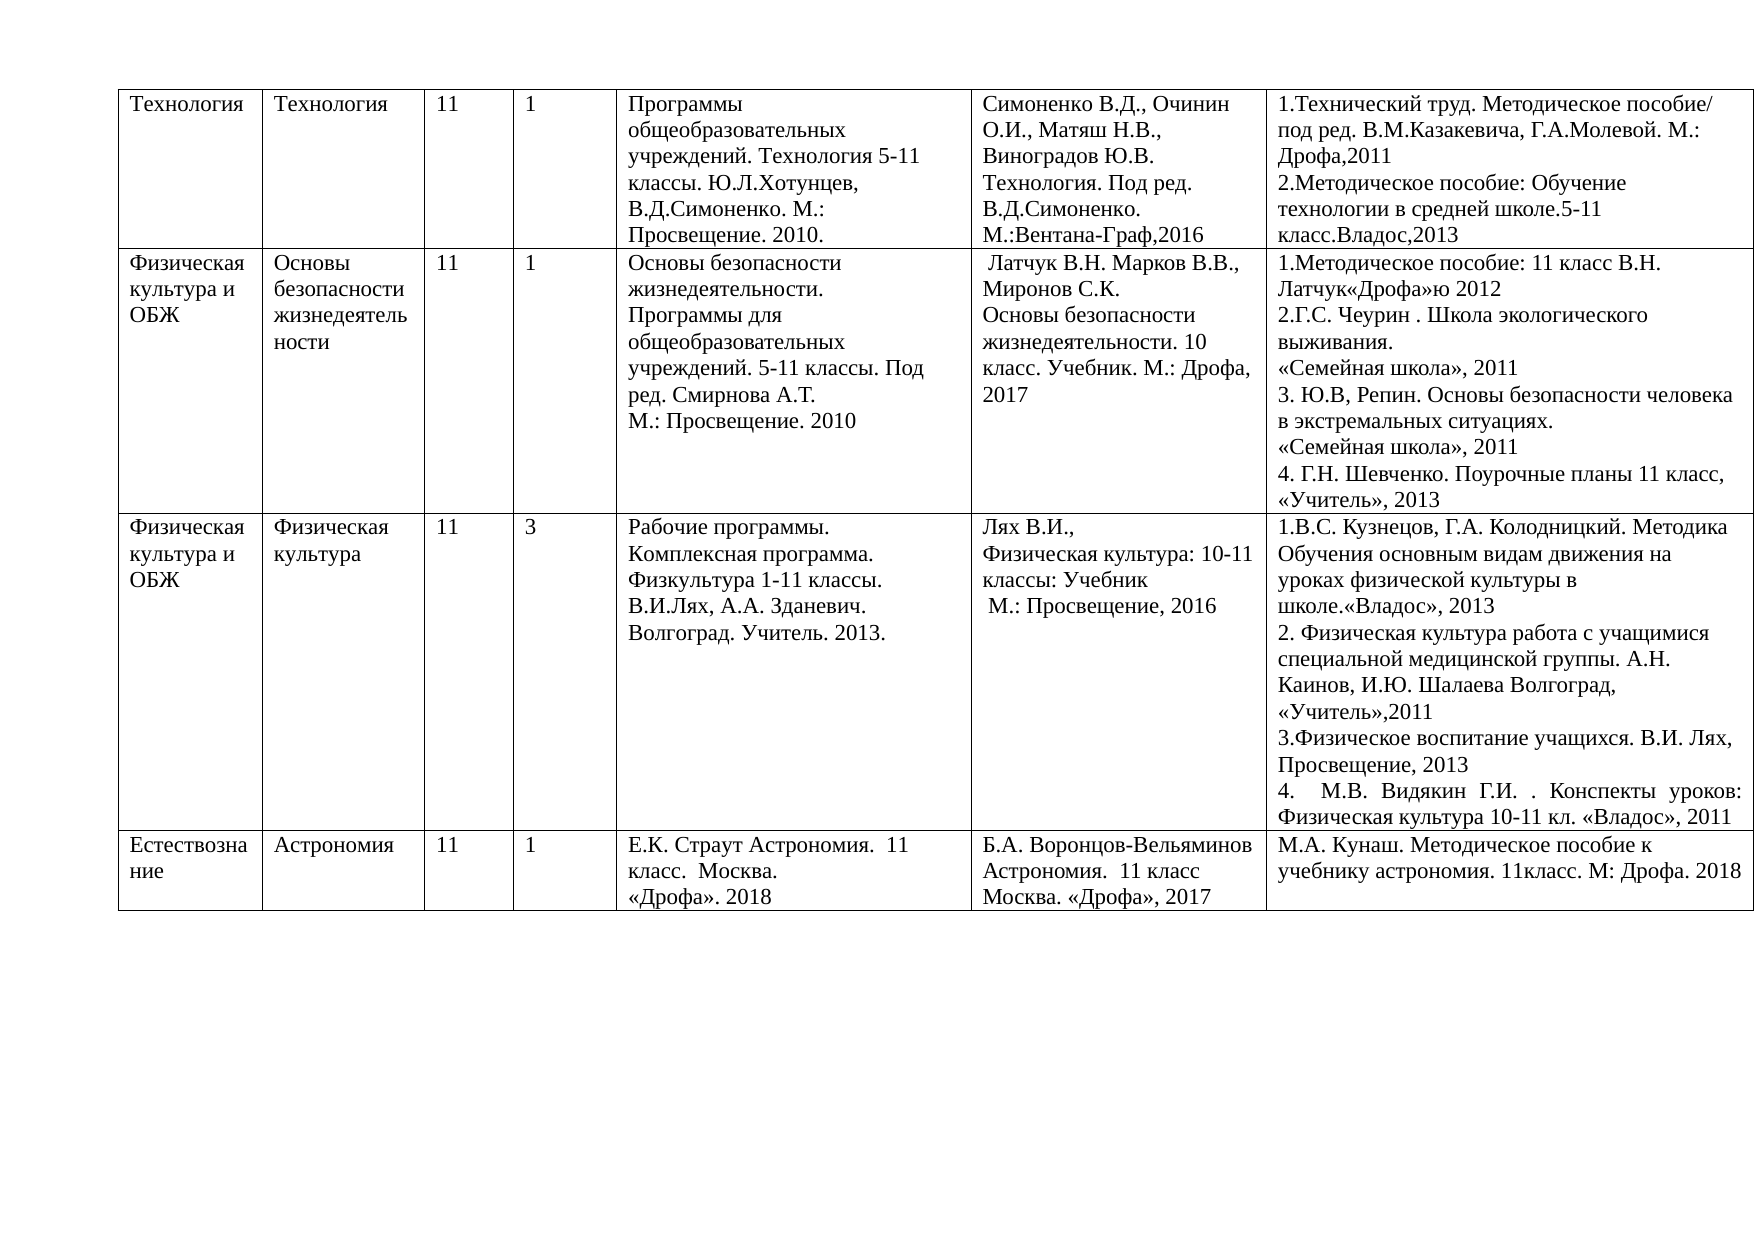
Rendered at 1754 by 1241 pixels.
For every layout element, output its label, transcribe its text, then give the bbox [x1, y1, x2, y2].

table_cell 1 [514, 90, 616, 248]
table_cell 1 [514, 249, 616, 512]
table_cell Б.А. Воронцов-Вельяминов Астрономия. 11 класс Москва. «Дрофа», 2017 [972, 831, 1266, 910]
table_cell Лях В.И., Физическая культура: 10-11 классы: Учебник М.: Просвещение, 2016 [972, 514, 1266, 830]
table_cell 1.В.С. Кузнецов, Г.А. Колодницкий. Методика Обучения основным видам движения на уроках физической культуры в школе.«Владос», 2013 2. Физическая культура работа с учащимися специальной медицинской группы. А.Н. Каинов, И.Ю. Шалаева Волгоград, «Учитель»,2011 3.Физическое воспитание учащихся. В.И. Лях, Просвещение, 2013 4. М.В. Видякин Г.И. . Конспекты уроков: Физическая культура 10-11 кл. «Владос», 2011 [1267, 514, 1753, 830]
table_cell 11 [425, 90, 513, 248]
table_cell 1.Технический труд. Методическое пособие/ под ред. В.М.Казакевича, Г.А.Молевой. М.: Дрофа,2011 2.Методическое пособие: Обучение технологии в средней школе.5-11 класс.Владос,2013 [1267, 90, 1753, 248]
table_cell 1 [514, 831, 616, 910]
table_cell Симоненко В.Д., Очинин О.И., Матяш Н.В., Виноградов Ю.В. Технология. Под ред. В.Д.Симоненко. М.:Вентана-Граф,2016 [972, 90, 1266, 248]
table_cell Физическая культура и ОБЖ [119, 249, 262, 512]
table_cell 1.Методическое пособие: 11 класс В.Н. Латчук«Дрофа»ю 2012 2.Г.С. Чеурин . Школа экологического выживания. «Семейная школа», 2011 3. Ю.В, Репин. Основы безопасности человека в экстремальных ситуациях. «Семейная школа», 2011 4. Г.Н. Шевченко. Поурочные планы 11 класс, «Учитель», 2013 [1267, 249, 1753, 512]
table_cell Латчук В.Н. Марков В.В., Миронов С.К. Основы безопасности жизнедеятельности. 10 класс. Учебник. М.: Дрофа, 2017 [972, 249, 1266, 512]
table_cell Астрономия [263, 831, 424, 910]
table_cell Физическая культура и ОБЖ [119, 514, 262, 830]
table_cell Естествознание [119, 831, 262, 910]
table_cell Программы общеобразовательных учреждений. Технология 5-11 классы. Ю.Л.Хотунцев, В.Д.Симоненко. М.: Просвещение. 2010. [617, 90, 971, 248]
table_cell 11 [425, 249, 513, 512]
table_cell Технология [263, 90, 424, 248]
table_cell Основы безопасности жизнедеятельности [263, 249, 424, 512]
table_cell Технология [119, 90, 262, 248]
table_cell Физическая культура [263, 514, 424, 830]
table_cell 11 [425, 831, 513, 910]
table_cell 11 [425, 514, 513, 830]
table_cell Е.К. Страут Астрономия. 11 класс. Москва. «Дрофа». 2018 [617, 831, 971, 910]
table_cell М.А. Кунаш. Методическое пособие к учебнику астрономия. 11класс. М: Дрофа. 2018 [1267, 831, 1753, 910]
table_cell Рабочие программы. Комплексная программа. Физкультура 1-11 классы. В.И.Лях, А.А. Зданевич. Волгоград. Учитель. 2013. [617, 514, 971, 830]
table_cell Основы безопасности жизнедеятельности. Программы для общеобразовательных учреждений. 5-11 классы. Под ред. Смирнова А.Т. М.: Просвещение. 2010 [617, 249, 971, 512]
table_cell 3 [514, 514, 616, 830]
